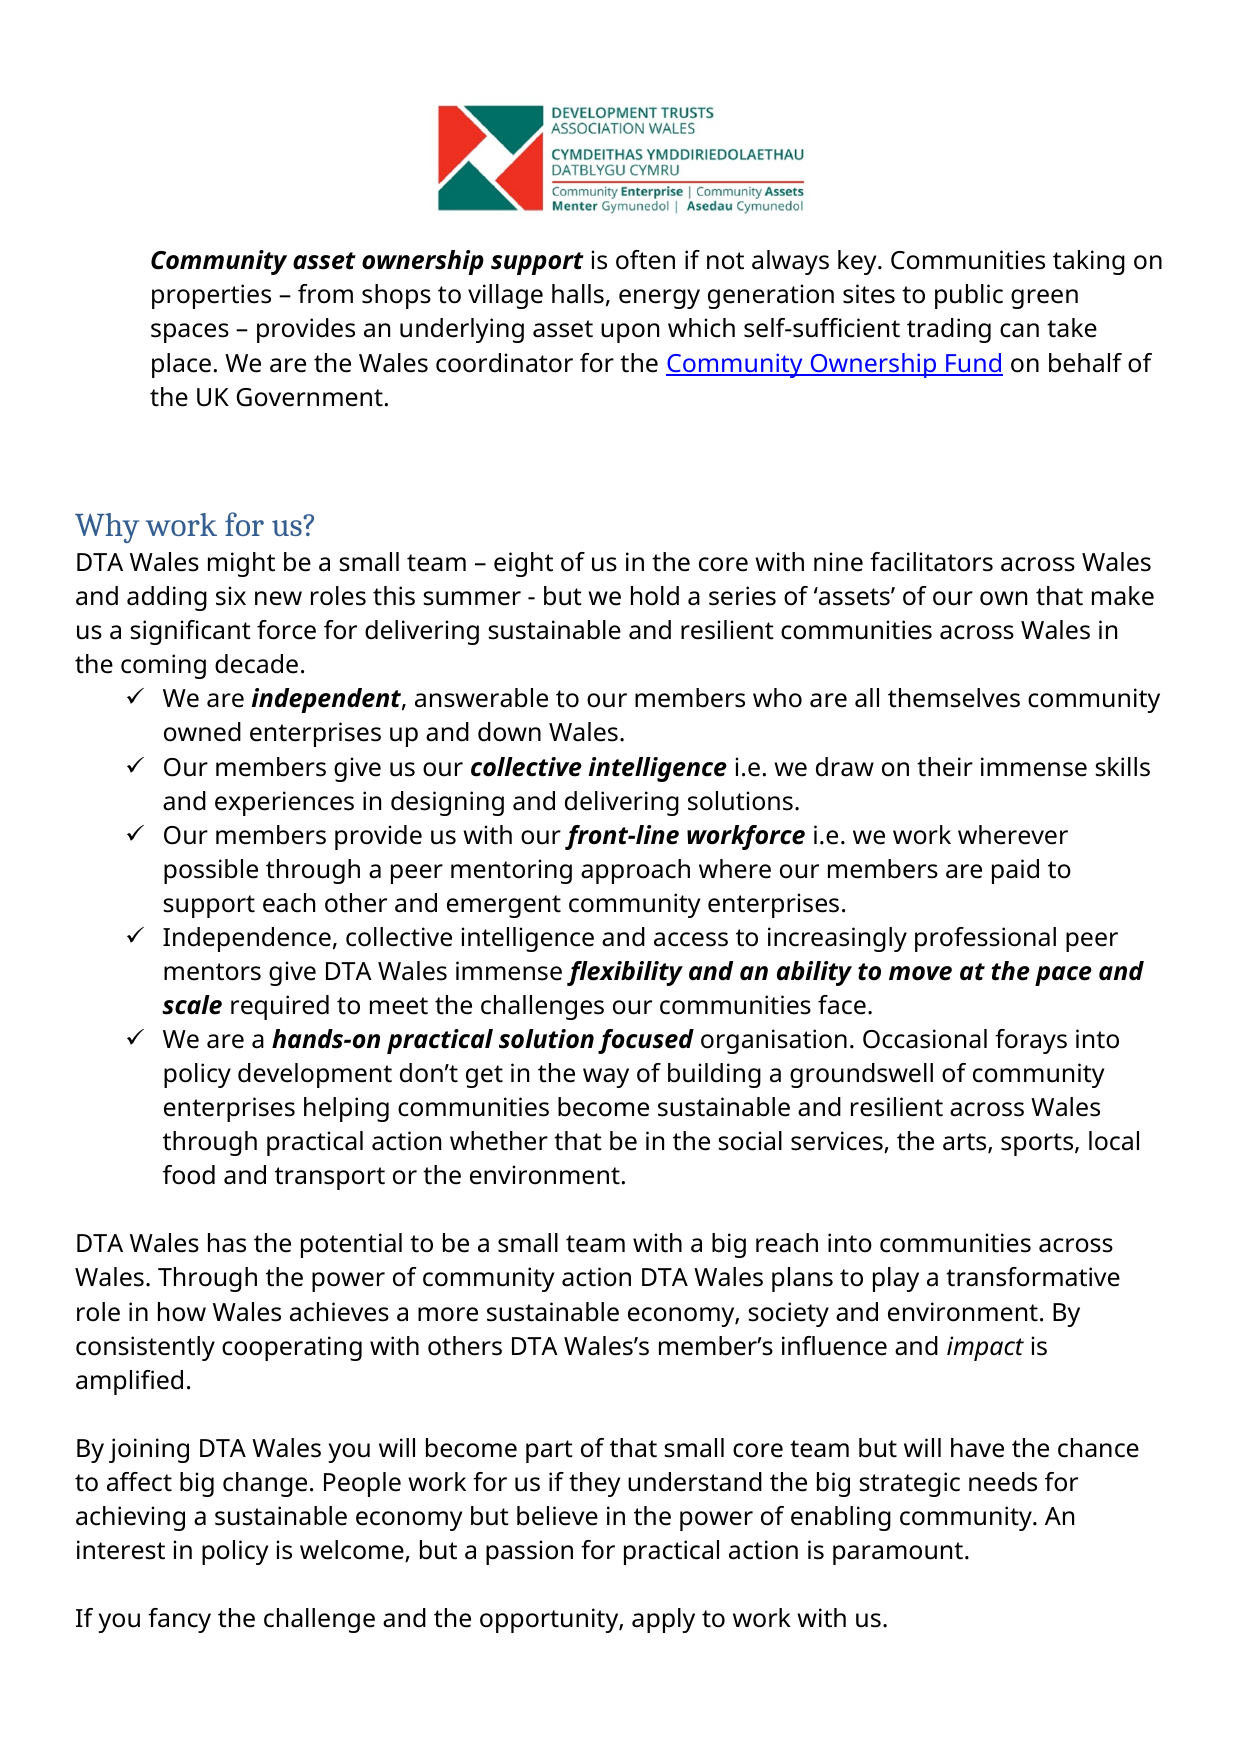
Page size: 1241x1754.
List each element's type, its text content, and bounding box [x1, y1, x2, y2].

list Independence, collective intelligence and access to increasingly professional peer mentors give DTA Wales immense flexibility and an ability to move at the pace and scale required to meet the challenges our communities face. [125, 919, 1165, 1022]
subtitle Why work for us? [75, 506, 1165, 545]
list Our members give us our collective intelligence i.e. we draw on their immense skills and experiences in designing and delivering solutions. [125, 749, 1165, 817]
text If you fancy the challenge and the opportunity, apply to work with us. [75, 1601, 1165, 1635]
text DTA Wales has the potential to be a small team with a big reach into communities across Wales. Through the power of community action DTA Wales plans to play a transformative role in how Wales achieves a more sustainable economy, society and environment. By consistently cooperating with others DTA Wales’s member’s influence and impact is amplified. [75, 1226, 1165, 1396]
picture [397, 75, 844, 243]
list We are independent, answerable to our members who are all themselves community owned enterprises up and down Wales. [125, 681, 1165, 749]
text Community asset ownership support is often if not always key. Communities taking on properties – from shops to village halls, energy generation sites to public green spaces – provides an underlying asset upon which self-sufficient trading can take place. We are the Wales coordinator for the Community Ownership Fund on behalf of the UK Government. [150, 243, 1165, 413]
text By joining DTA Wales you will become part of that small core team but will have the chance to affect big change. People work for us if they understand the big strategic needs for achieving a sustainable economy but believe in the power of enabling community. An interest in policy is welcome, but a passion for practical action is paramount. [75, 1430, 1165, 1567]
list We are a hands-on practical solution focused organisation. Occasional forays into policy development don’t get in the way of building a groundswell of community enterprises helping communities become sustainable and resilient across Wales through practical action whether that be in the social services, the arts, sports, local food and transport or the environment. [125, 1022, 1165, 1192]
list Our members provide us with our front-line workforce i.e. we work wherever possible through a peer mentoring approach where our members are paid to support each other and emergent community enterprises. [125, 817, 1165, 919]
text DTA Wales might be a small team – eight of us in the core with nine facilitators across Wales and adding six new roles this summer - but we hold a series of ‘assets’ of our own that make us a significant force for delivering sustainable and resilient communities across Wales in the coming decade. [75, 545, 1165, 681]
